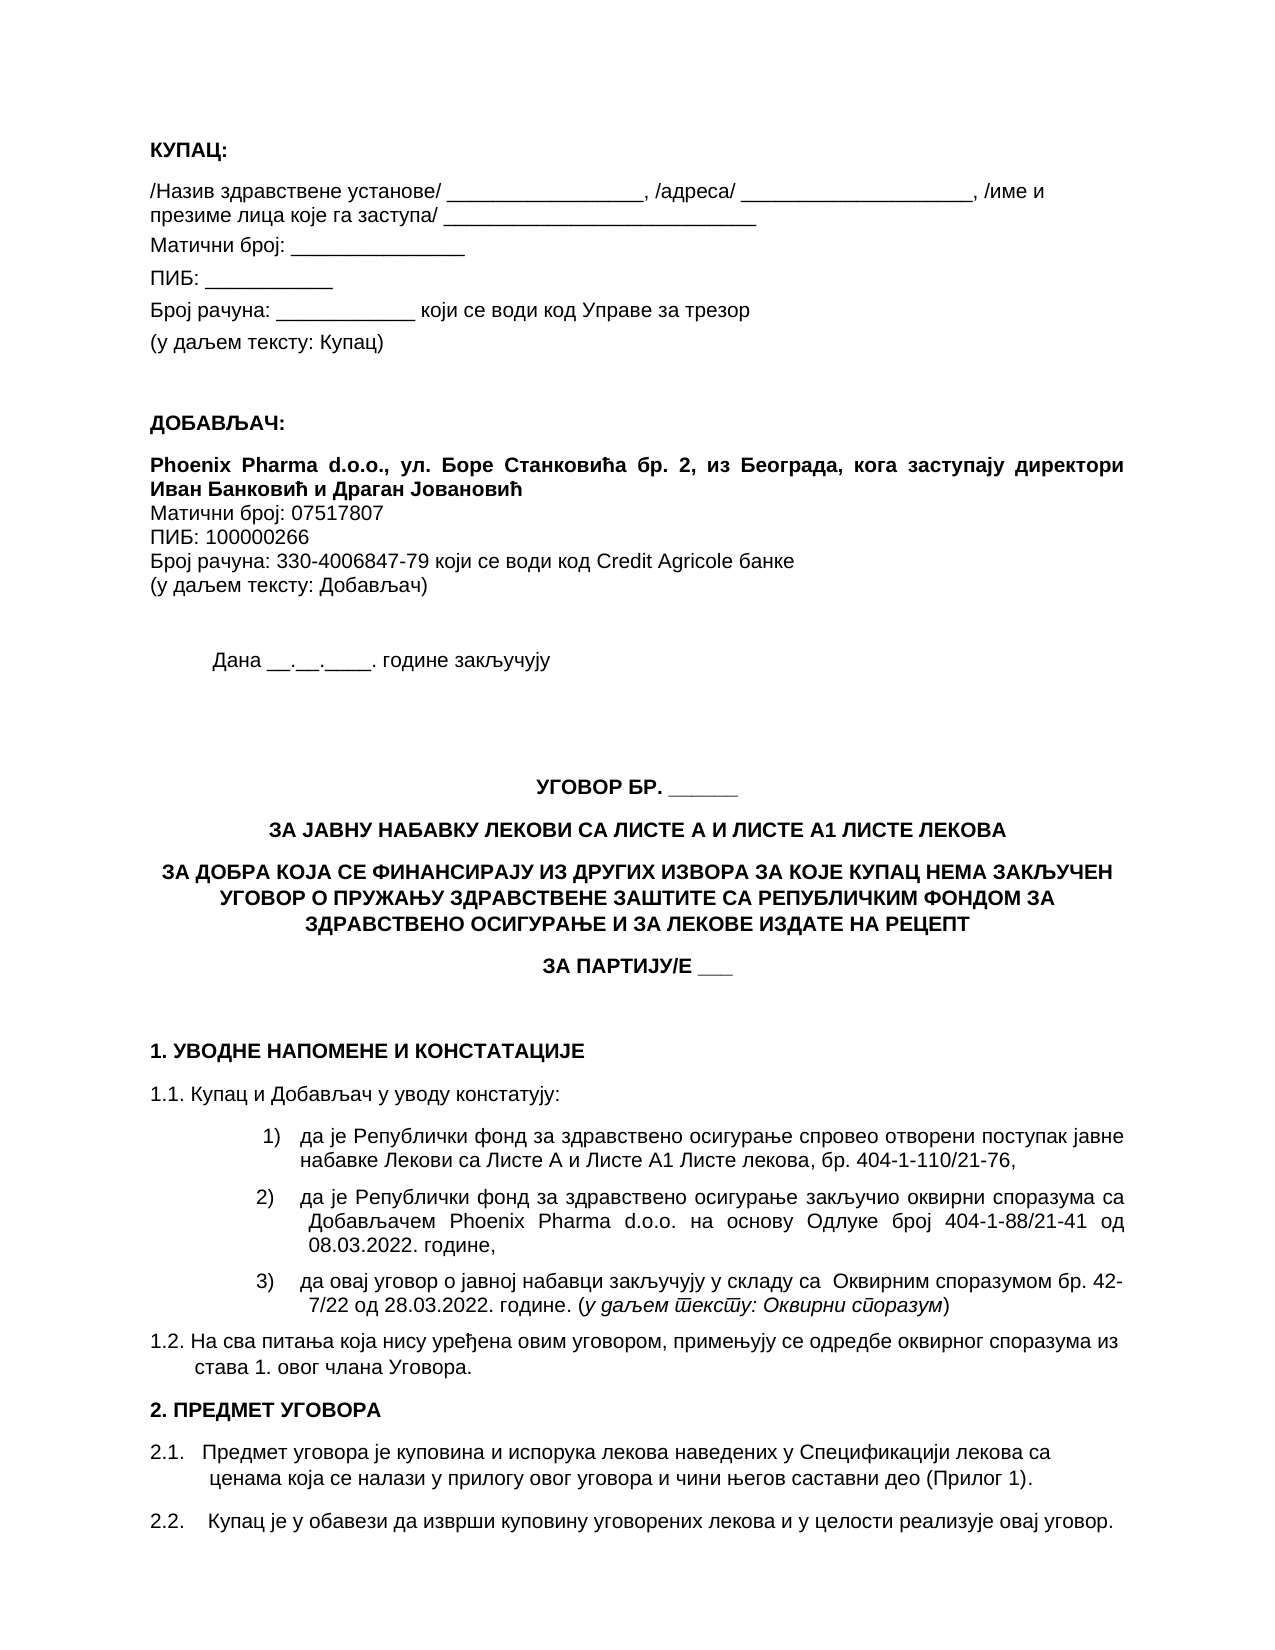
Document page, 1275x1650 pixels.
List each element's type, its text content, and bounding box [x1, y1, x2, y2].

text Дана __.__.____. године закључују [212, 647, 1125, 671]
text ЗА ПАРТИЈУ/Е ___ [150, 954, 1125, 978]
text ДОБАВЉАЧ: [150, 410, 1125, 434]
text Матични број: _______________ [150, 233, 1125, 257]
text Матични број: 07517807 [150, 501, 1125, 525]
text ПИБ: 100000266 [150, 525, 1125, 549]
text ЗА ЈАВНУ НАБАВКУ ЛЕКОВИ СА ЛИСТЕ А И ЛИСТЕ А1 ЛИСТЕ ЛЕКОВА [150, 817, 1125, 841]
text (у даљем тексту: Купац) [150, 329, 1125, 353]
text Број рачуна: ____________ који се води код Управе за трезор [150, 297, 1125, 321]
text 2. ПРЕДМЕТ УГОВOРА [150, 1398, 1125, 1422]
text ПИБ: ___________ [150, 265, 1125, 289]
text Број рачуна: 330-4006847-79 који се води код Credit Agricole банке [150, 549, 1125, 573]
list да овај уговор о јавној набавци закључују у складу са Оквирним споразумом бр. 42-7/22 од 28.03.2022. године. (у даљем тексту: Оквирни споразум) [256, 1269, 1125, 1317]
text 2.1. Предмет уговора је куповина и испорука лекова наведених у Спецификацији лекова са ценама која се налази у прилогу овог уговора и чини његов саставни део (Прилог 1). [150, 1440, 1125, 1490]
text (у даљем тексту: Добављач) [150, 573, 1125, 597]
text 1.1. Купац и Добављач у уводу констатују: [150, 1082, 1125, 1106]
text 2.2. Купац је у обавези да изврши куповину уговорених лекова и у целости реализује овај уговор. [150, 1508, 1125, 1532]
text ЗА ДОБРА КОЈА СЕ ФИНАНСИРАЈУ ИЗ ДРУГИХ ИЗВОРА ЗА КОЈЕ КУПАЦ НЕМА ЗАКЉУЧЕН УГОВОР О ПРУЖАЊУ ЗДРАВСТВЕНЕ ЗАШТИТЕ СА РЕПУБЛИЧКИМ ФОНДОМ ЗА ЗДРАВСТВЕНО ОСИГУРАЊЕ И ЗА ЛЕКОВЕ ИЗДАТЕ НА РЕЦЕПТ [150, 860, 1125, 936]
text 1.2. На сва питања која нису уређена овим уговором, примењују се одредбе оквирног споразума из става 1. овог члана Уговора. [150, 1329, 1125, 1379]
list да је Републички фонд за здравствено осигурање спровео отворени поступак јавне набавке Лекови са Листе А и Листе А1 Листе лекова, бр. 404-1-110/21-76, [262, 1124, 1125, 1172]
text 1. УВОДНЕ НАПОМЕНЕ И КОНСТАТАЦИЈЕ [150, 1039, 1125, 1063]
text Phoenix Pharma d.o.o., ул. Боре Станковића бр. 2, из Београда, кога заступају директори Иван Банковић и Драган Јовановић [150, 453, 1125, 501]
text КУПАЦ: [150, 138, 1125, 162]
list да је Републички фонд за здравствено осигурање закључио оквирни споразума са Добављачем Phoenix Pharma d.o.o. на основу Одлуке број 404-1-88/21-41 од 08.03.2022. године, [256, 1184, 1125, 1256]
text УГОВОР БР. ______ [150, 775, 1125, 799]
text /Назив здравствене установе/ _________________, /адреса/ ____________________, /име и презиме лица које га заступа/ ___________________________ [150, 180, 1079, 227]
